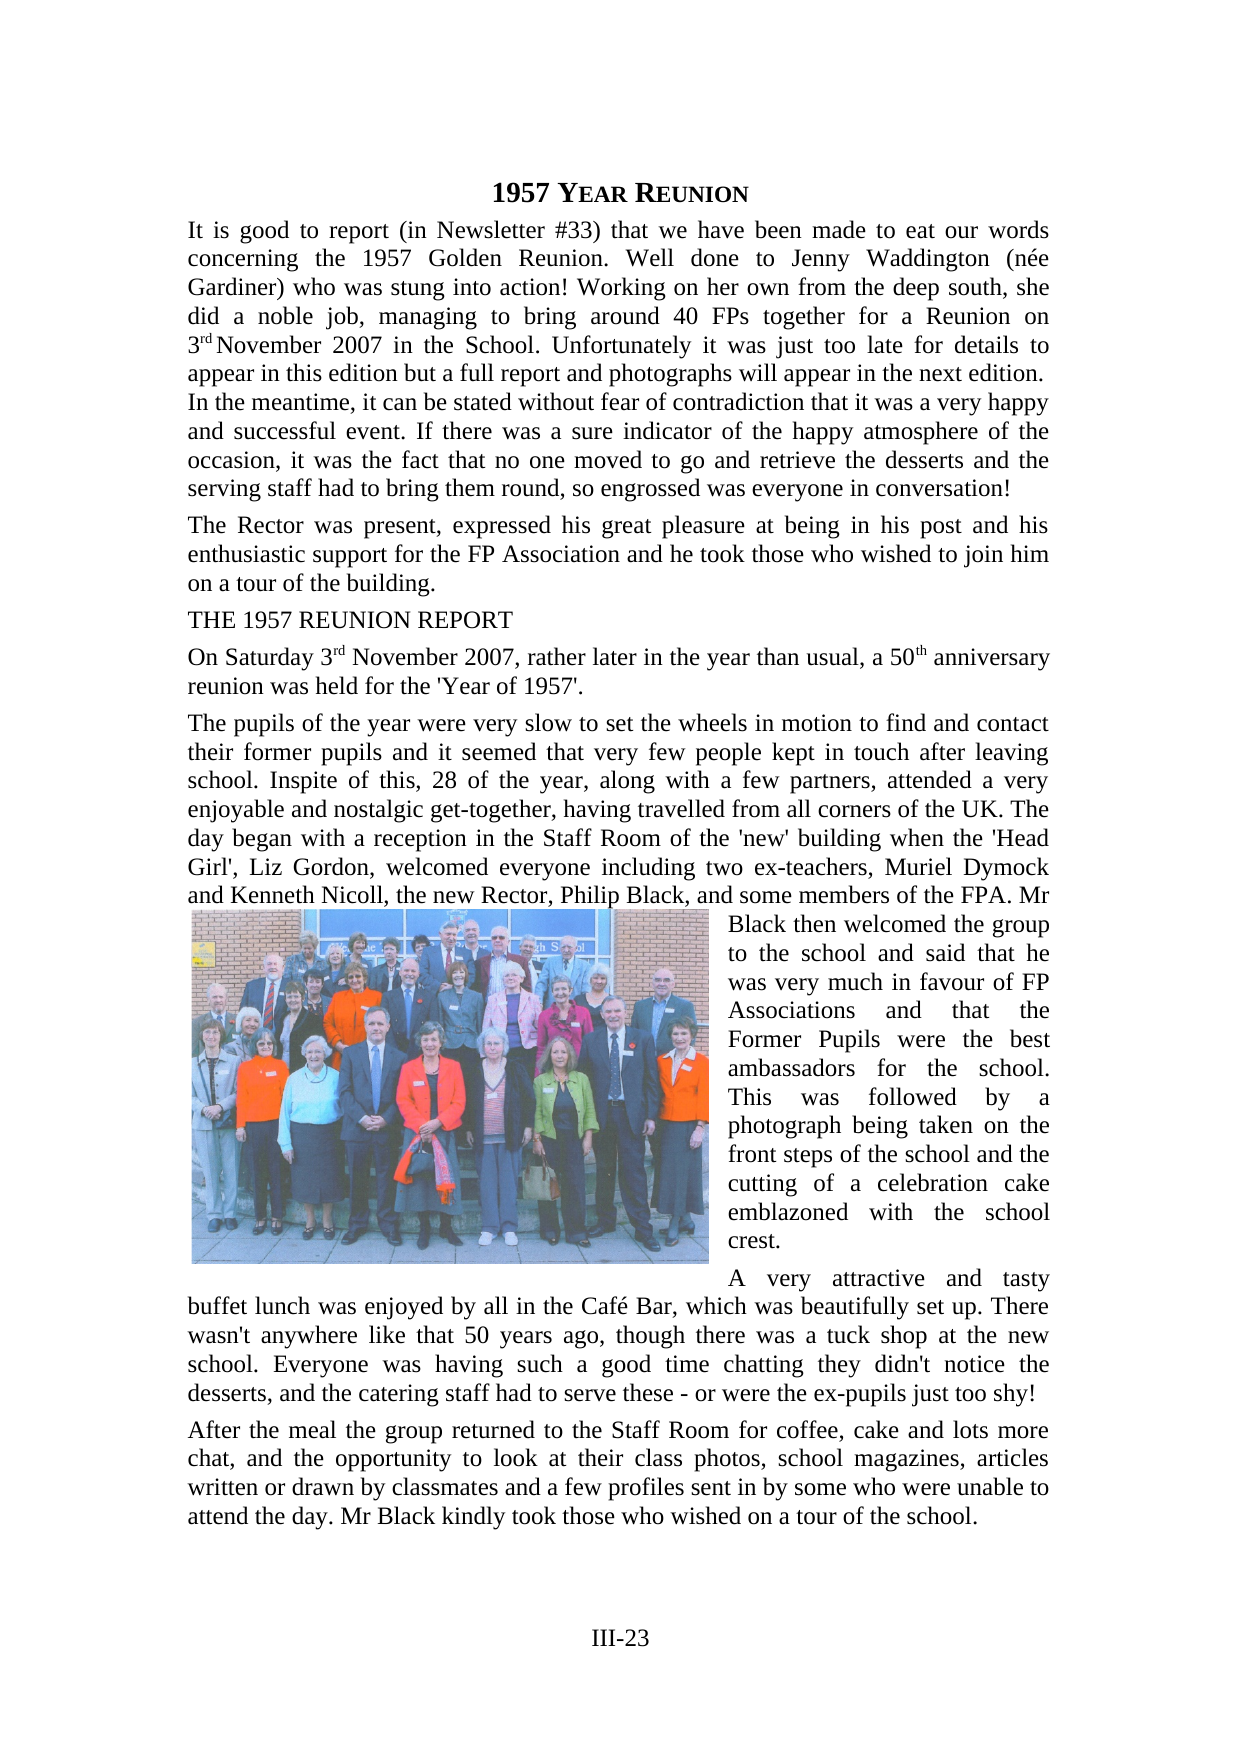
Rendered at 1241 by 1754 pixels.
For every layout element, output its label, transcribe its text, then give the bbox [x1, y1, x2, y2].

text After the meal the group returned to the Staff Room for coffee, cake and lots more chat, and the opportunity to look at their class photos, school magazines, articles written or drawn by classmates and a few profiles sent in by some who were unable to attend the day. Mr Black kindly took those who wished on a tour of the school. [187, 1415, 1050, 1530]
subtitle 1957 Year Reunion [187, 175, 1053, 208]
picture [190, 909, 709, 1263]
text It is good to report (in Newsletter #33) that we have been made to eat our words concerning the 1957 Golden Reunion. Well done to Jenny Waddington (née Gardiner) who was stung into action! Working on her own from the deep south, she did a noble job, managing to bring around 40 FPs together for a Reunion on 3rd November 2007 in the School. Unfortunately it was just too late for details to appear in this edition but a full report and photographs will appear in the next edition. [187, 215, 1051, 387]
text On Saturday 3rd November 2007, rather later in the year than usual, a 50th anniversary reunion was held for the 'Year of 1957'. [187, 642, 1050, 700]
text In the meantime, it can be stated without fear of contradiction that it was a very happy and successful event. If there was a sure indicator of the happy atmosphere of the occasion, it was the fact that no one moved to go and retrieve the desserts and the serving staff had to bring them round, so engrossed was everyone in conversation! [187, 387, 1050, 502]
text The Rector was present, expressed his great pleasure at being in his post and his enthusiastic support for the FP Association and he took those who wished to join him on a tour of the building. [187, 511, 1050, 597]
text THE 1957 REUNION REPORT [187, 605, 1050, 634]
text A very attractive and tasty buffet lunch was enjoyed by all in the Café Bar, which was beautifully set up. There wasn't anywhere like that 50 years ago, though there was a tuck shop at the new school. Everyone was having such a good time chatting they didn't notice the desserts, and the catering staff had to serve these - or were the ex-pupils just too shy! [187, 1263, 1050, 1406]
